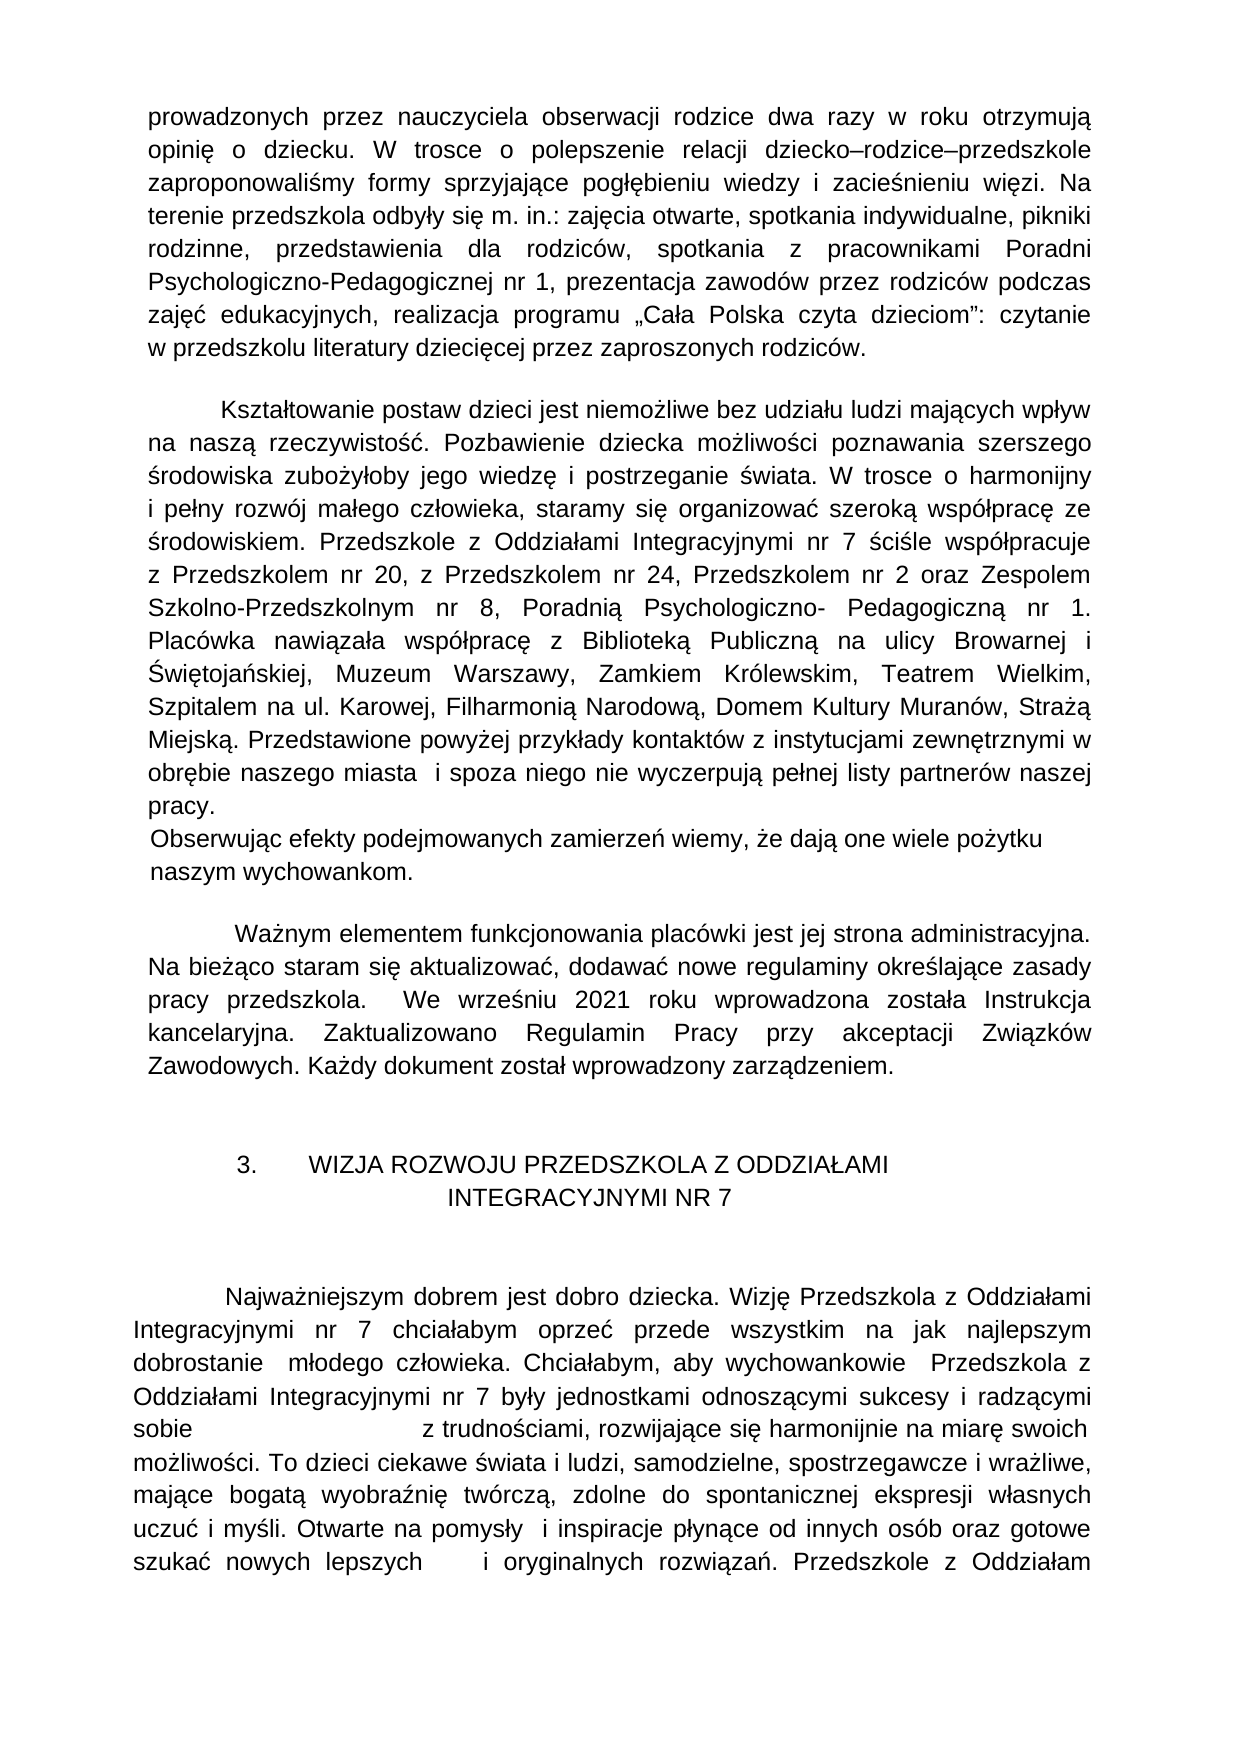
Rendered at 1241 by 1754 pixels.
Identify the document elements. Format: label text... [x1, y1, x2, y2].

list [133, 1282, 1093, 1575]
list Kształtowanie postaw dzieci jest niemożliwe bez udziału ludzi mających wpływ na naszą rzeczywistość. Pozbawienie dziecka możliwości poznawania szerszego środowiska zubożyłoby jego wiedzę i postrzeganie świata. W trosce o harmonijny i pełny rozwój małego człowieka, staramy się organizować szeroką współpracę ze środowiskiem. Przedszkole z Oddziałami Integracyjnymi nr 7 ściśle współpracuje z Przedszkolem nr 20, z Przedszkolem nr 24, Przedszkolem nr 2 oraz Zespolem Szkolno-Przedszkolnym nr 8, Poradnią Psychologiczno- Pedagogiczną nr 1. Placówka nawiązała współpracę z Biblioteką Publiczną na ulicy Browarnej i Świętojańskiej, Muzeum Warszawy, Zamkiem Królewskim, Teatrem Wielkim, Szpitalem na ul. Karowej, Filharmonią Narodową, Domem Kultury Muranów, Strażą Miejską. Przedstawione powyżej przykłady kontaktów z instytucjami zewnętrznymi w obrębie naszego miasta i spoza niego nie wyczerpują pełnej listy partnerów naszej pracy. [74, 395, 1093, 820]
list WIZJA ROZWOJU PRZEDSZKOLA Z ODDZIAŁAMI [236, 1150, 1093, 1179]
list naszym wychowankom. [74, 857, 1093, 886]
list INTEGRACYJNYMI NR 7 [274, 1183, 1093, 1212]
list Obserwując efekty podejmowanych zamierzeń wiemy, że dają one wiele pożytku [74, 824, 1093, 853]
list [74, 102, 1093, 362]
list Ważnym elementem funkcjonowania placówki jest jej strona administracyjna. Na bieżąco staram się aktualizować, dodawać nowe regulaminy określające zasady pracy przedszkola. We wrześniu 2021 roku wprowadzona została Instrukcja kancelaryjna. Zaktualizowano Regulamin Pracy przy akceptacji Związków Zawodowych. Każdy dokument został wprowadzony zarządzeniem. [74, 919, 1093, 1080]
